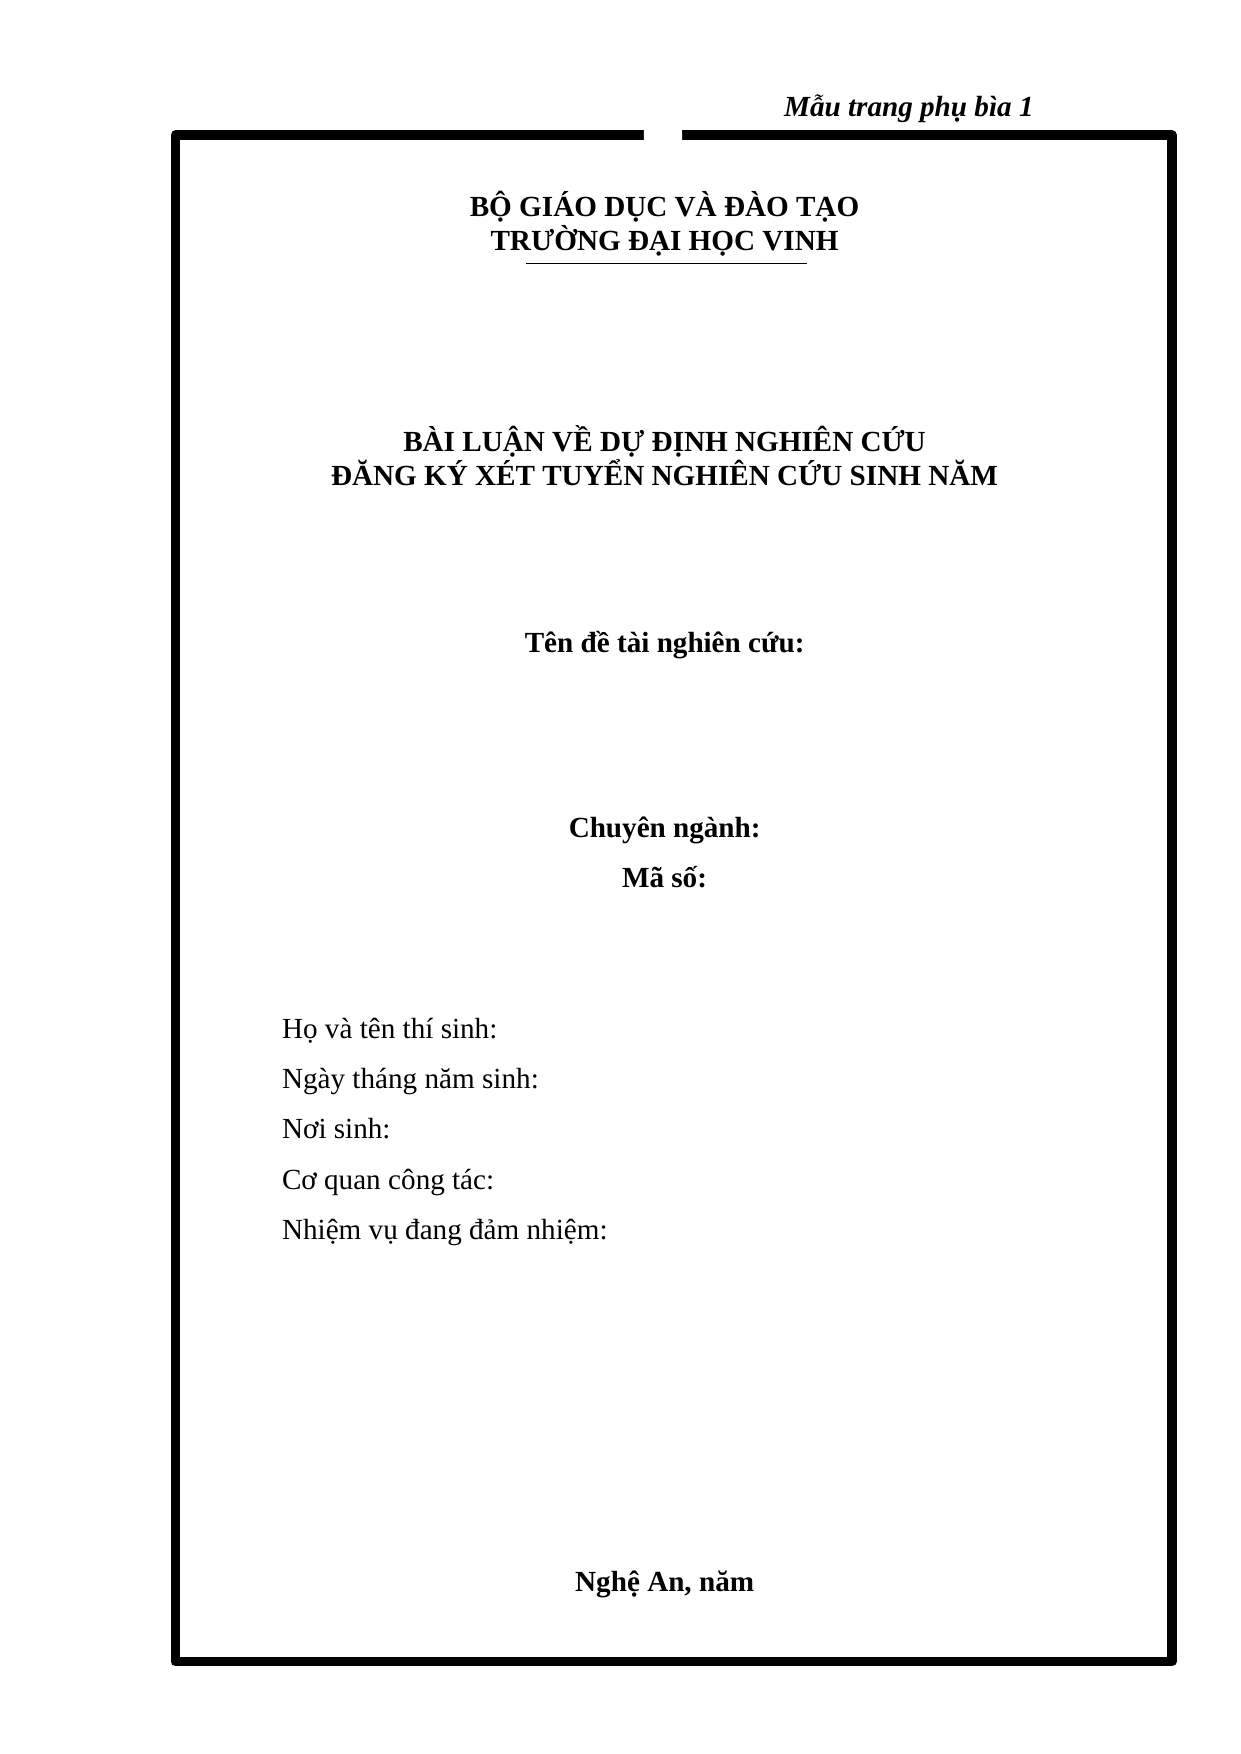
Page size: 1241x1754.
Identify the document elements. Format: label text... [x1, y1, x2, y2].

text ĐĂNG KÝ XÉT TUYỂN NGHIÊN CỨU SINH NĂM [207, 458, 1122, 491]
text Họ và tên thí sinh: [282, 1011, 1122, 1044]
text Nghệ An, năm [207, 1564, 1122, 1598]
text TRƯỜNG ĐẠI HỌC VINH [207, 223, 1122, 256]
text BỘ GIÁO DỤC VÀ ĐÀO TẠO [207, 189, 1122, 223]
text Mẫu trang phụ bìa 1 [207, 89, 1122, 122]
text Chuyên ngành: [207, 810, 1122, 843]
text BÀI LUẬN VỀ DỰ ĐỊNH NGHIÊN CỨU [207, 424, 1122, 458]
text Tên đề tài nghiên cứu: [207, 625, 1122, 659]
text Cơ quan công tác: [282, 1162, 1122, 1196]
text Nhiệm vụ đang đảm nhiệm: [282, 1212, 1122, 1246]
text Ngày tháng năm sinh: [282, 1061, 1122, 1095]
text Nơi sinh: [282, 1112, 1122, 1145]
text Mã số: [207, 860, 1122, 894]
